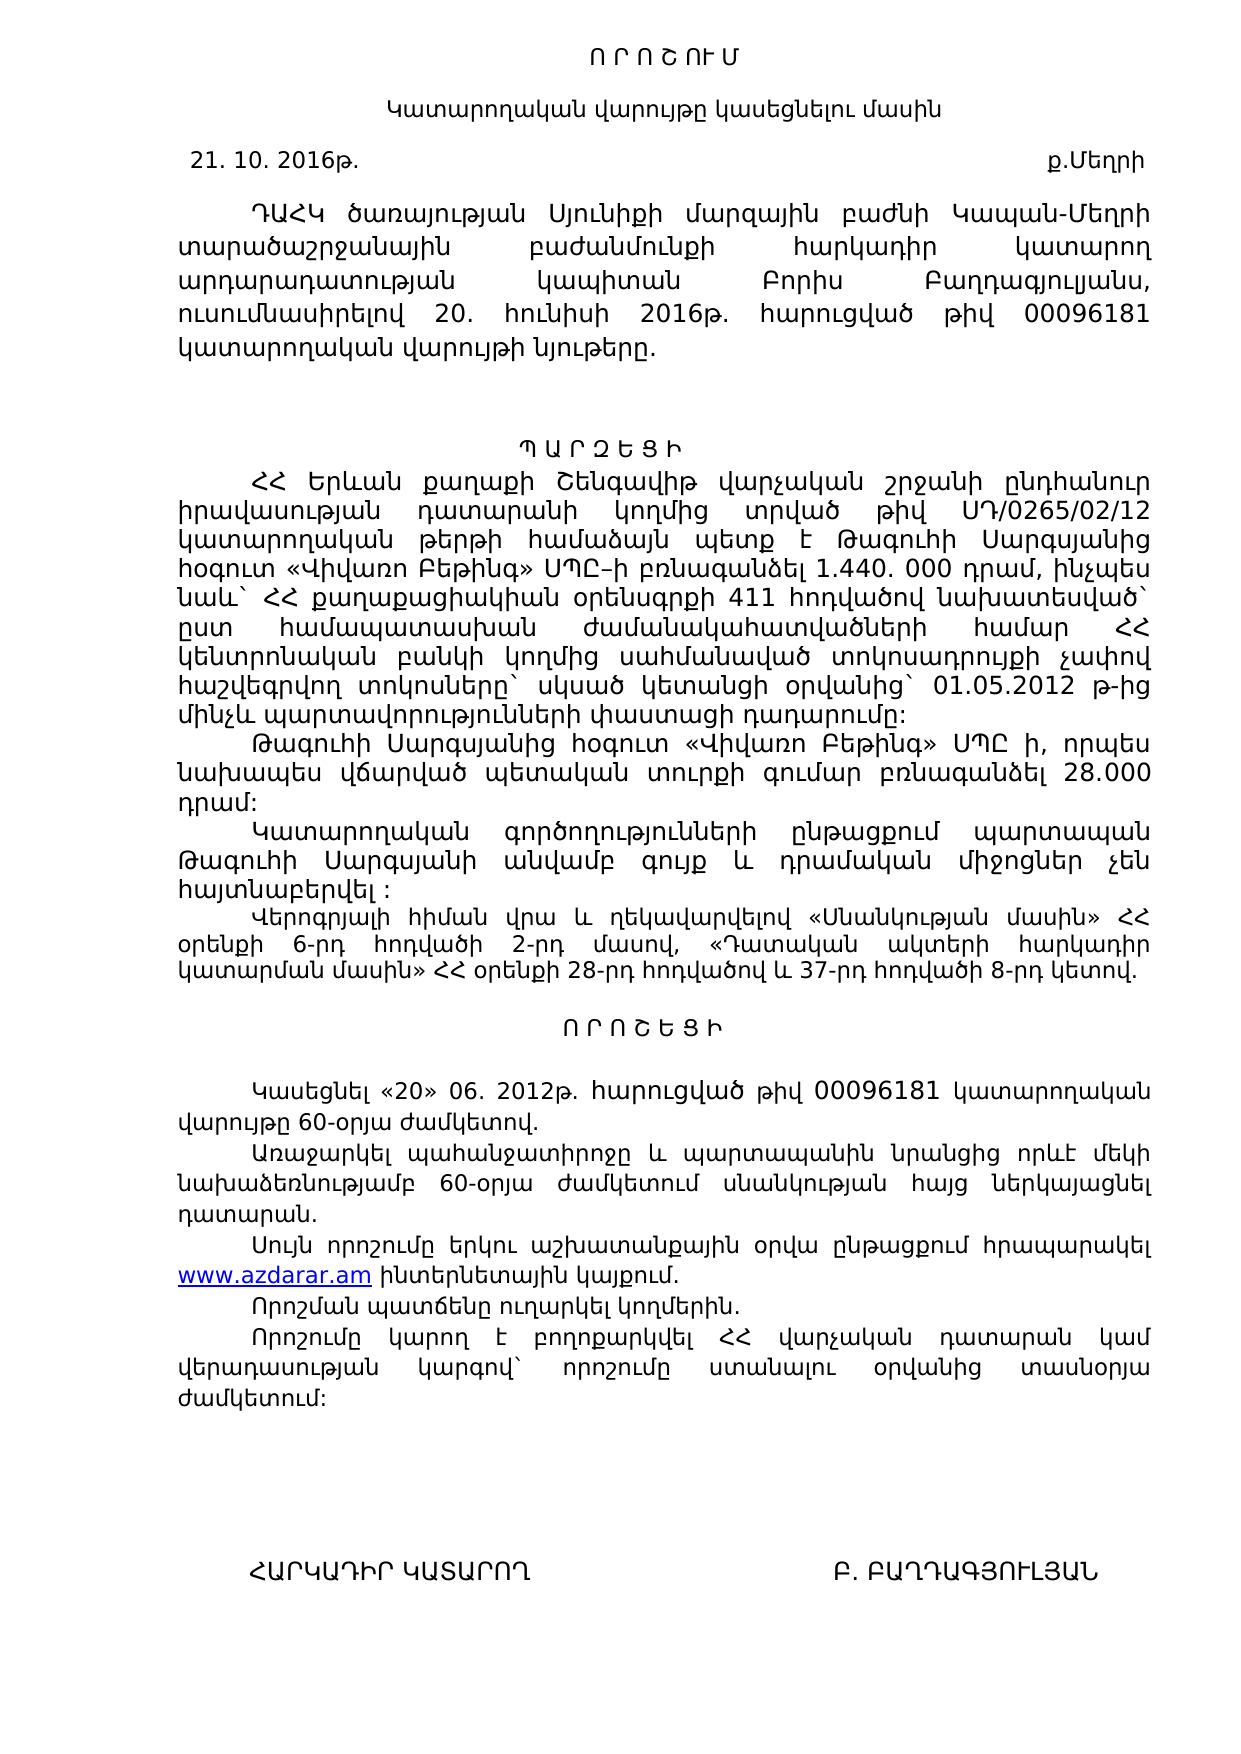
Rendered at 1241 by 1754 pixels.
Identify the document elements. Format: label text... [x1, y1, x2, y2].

text ՀՀ Երևան քաղաքի Շենգավիթ վարչական շրջանի ընդհանուր իրավասության դատարանի կողմից տրված թիվ ՍԴ/0265/02/12 կատարողական թերթի համաձայն պետք է Թագուհի Սարգսյանից հօգուտ «Վիվառո Բեթինգ» ՍՊԸ–ի բռնագանձել 1.440. 000 դրամ, ինչպես նաև` ՀՀ քաղաքացիակիան օրենսգրքի 411 հոդվածով նախատեսված` ըստ համապատասխան ժամանակահատվածների համար ՀՀ կենտրոնական բանկի կողմից սահմանաված տոկոսադրույքի չափով հաշվեգրվող տոկոսները` սկսած կետանցի օրվանից` 01.05.2012 թ-ից մինչև պարտավորությունների փաստացի դադարումը: [177, 467, 1152, 729]
text Կասեցնել «20» 06. 2012թ. հարուցված թիվ 00096181 կատարողական վարույթը 60-օրյա ժամկետով. [177, 1076, 1152, 1136]
text Սույն որոշումը երկու աշխատանքային օրվա ընթացքում հրապարակել www.azdarar.am ինտերնետային կայքում. [177, 1232, 1152, 1289]
text Թագուհի Սարգսյանից հօգուտ «Վիվառո Բեթինգ» ՍՊԸ ի, որպես նախապես վճարված պետական տուրքի գումար բռնագանձել 28.000 դրամ: [177, 729, 1152, 817]
text Առաջարկել պահանջատիրոջը և պարտապանին նրանցից որևէ մեկի նախաձեռնությամբ 60-օրյա ժամկետում սնանկության հայց ներկայացնել դատարան. [177, 1140, 1152, 1228]
text Պ Ա Ր Զ Ե Ց Ի [177, 436, 1152, 463]
text ԴԱՀԿ ծառայության Սյունիքի մարզային բաժնի Կապան-Մեղրի տարածաշրջանային բաժանմունքի հարկադիր կատարող արդարադատության կապիտան Բորիս Բաղդագյուլյանս, ուսումնասիրելով 20. հունիսի 2016թ. հարուցված թիվ 00096181 կատարողական վարույթի նյութերը. [177, 199, 1152, 362]
text Որոշման պատճենը ուղարկել կողմերին. [177, 1293, 1152, 1320]
text Վերոգրյալի հիման վրա և ղեկավարվելով «Սնանկության մասին» ՀՀ օրենքի 6-րդ հոդվածի 2-րդ մասով, «Դատական ակտերի հարկադիր կատարման մասին» ՀՀ օրենքի 28-րդ հոդվածով և 37-րդ հոդվածի 8-րդ կետով. [177, 904, 1152, 984]
text Ո Ր Ո Շ ՈՒ Մ [177, 44, 1152, 71]
text 21. 10. 2016թ. ք.Մեղրի [177, 147, 1152, 174]
text ՀԱՐԿԱԴԻՐ ԿԱՏԱՐՈՂ Բ. ԲԱՂԴԱԳՅՈՒԼՅԱՆ [177, 1557, 1152, 1587]
text Կատարողական գործողությունների ընթացքում պարտապան Թագուհի Սարգսյանի անվամբ գույք և դրամական միջոցներ չեն հայտնաբերվել : [177, 817, 1152, 904]
text Որոշումը կարող է բողոքարկվել ՀՀ վարչական դատարան կամ վերադասության կարգով` որոշումը ստանալու օրվանից տասնօրյա ժամկետում: [177, 1324, 1152, 1412]
text Ո Ր Ո Շ Ե Ց Ի [177, 1015, 1152, 1042]
text Կատարողական վարույթը կասեցնելու մասին [177, 96, 1152, 122]
